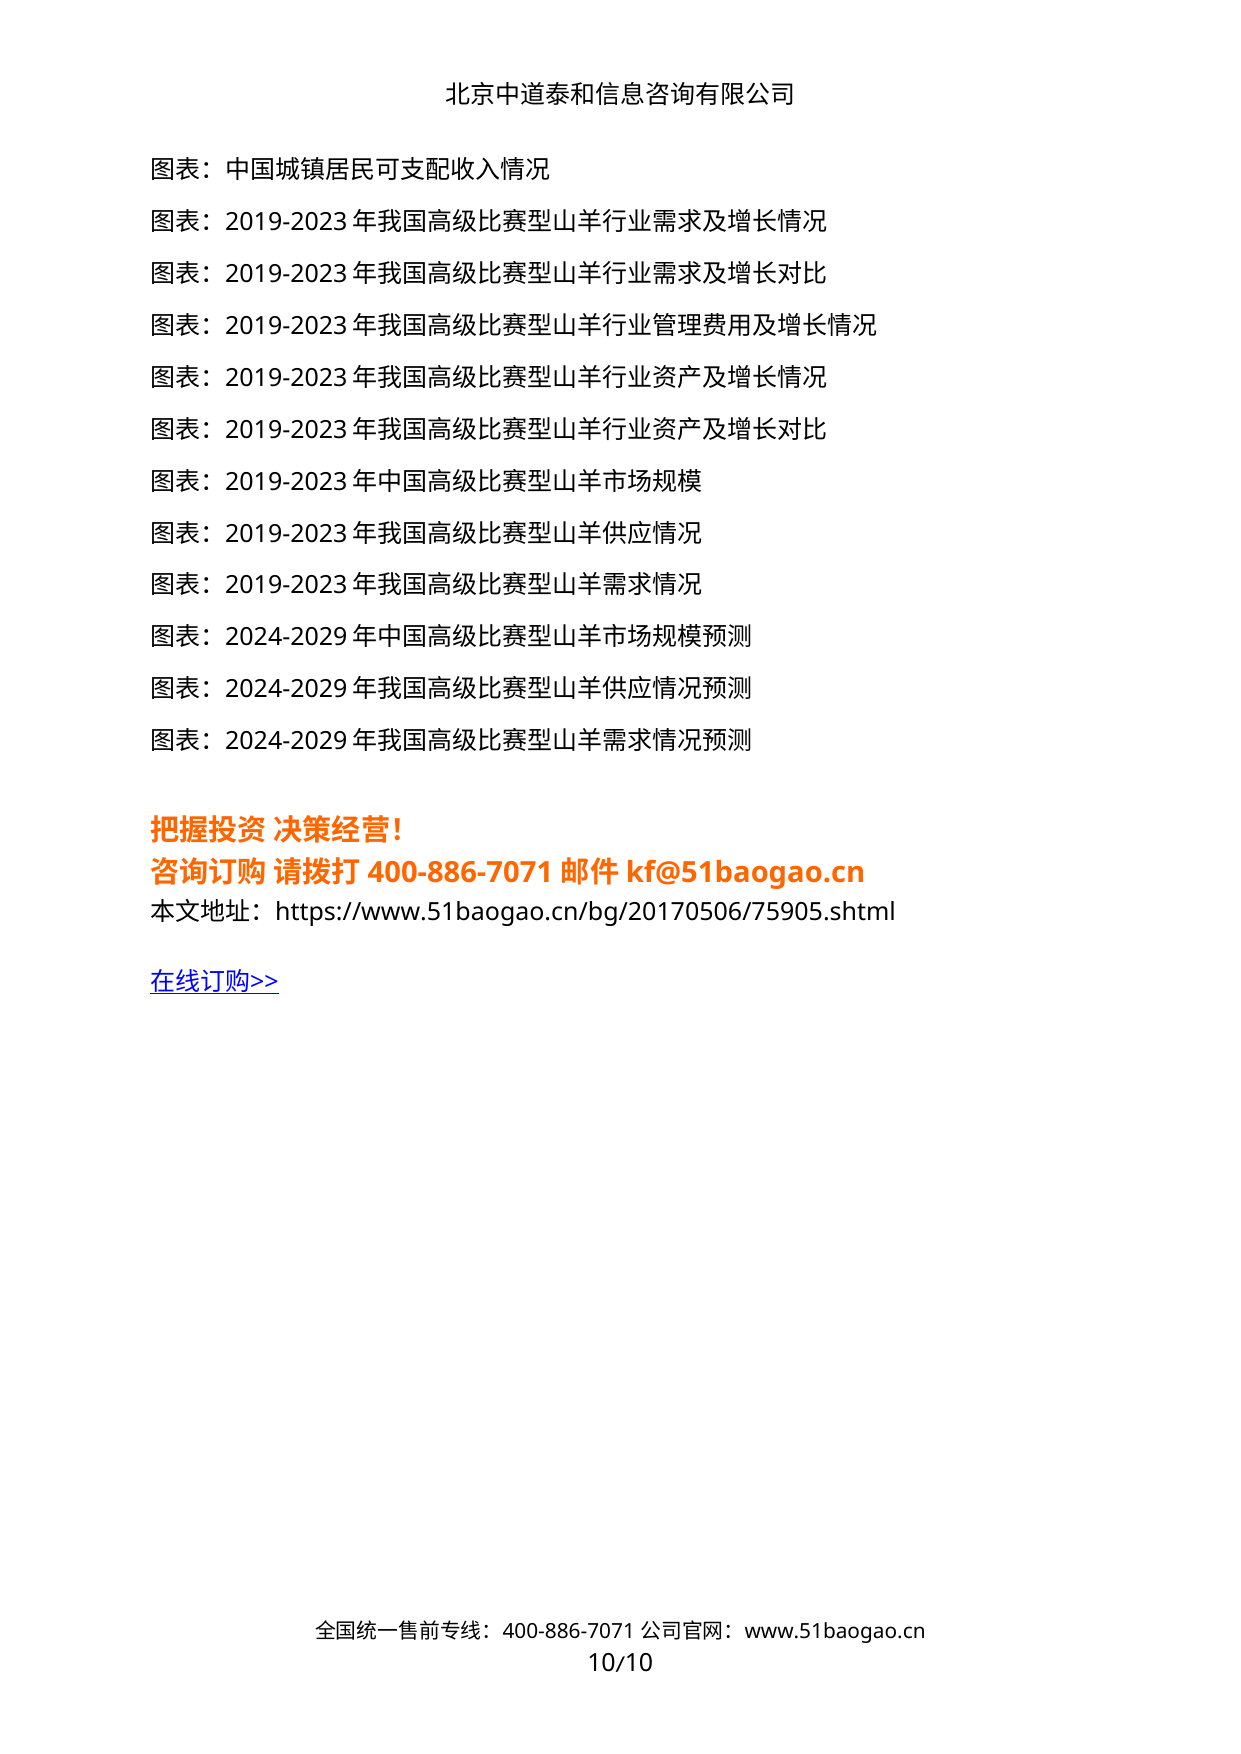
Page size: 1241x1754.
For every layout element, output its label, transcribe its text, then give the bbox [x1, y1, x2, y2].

text 图表：2019-2023年我国高级比赛型山羊行业需求及增长情况 [150, 202, 1090, 238]
text 图表：中国城镇居民可支配收入情况 [150, 150, 1090, 186]
text 图表：2019-2023年我国高级比赛型山羊行业资产及增长对比 [150, 409, 1090, 446]
text 在线订购>> [150, 927, 1090, 998]
text 图表：2019-2023年我国高级比赛型山羊行业管理费用及增长情况 [150, 306, 1090, 342]
text 图表：2019-2023年我国高级比赛型山羊供应情况 [150, 513, 1090, 549]
text 图表：2019-2023年我国高级比赛型山羊行业资产及增长情况 [150, 357, 1090, 394]
text 图表：2024-2029年中国高级比赛型山羊市场规模预测 [150, 617, 1090, 653]
text 图表：2024-2029年我国高级比赛型山羊供应情况预测 [150, 669, 1090, 705]
text 把握投资 决策经营！咨询订购 请拨打 400-886-7071 邮件 kf@51baogao.cn本文地址：https://www.51baogao.cn/bg/20170506/75905.shtml [150, 772, 1090, 927]
text 图表：2019-2023年我国高级比赛型山羊行业需求及增长对比 [150, 254, 1090, 290]
text 图表：2019-2023年中国高级比赛型山羊市场规模 [150, 461, 1090, 497]
text 图表：2019-2023年我国高级比赛型山羊需求情况 [150, 565, 1090, 601]
text 图表：2024-2029年我国高级比赛型山羊需求情况预测 [150, 721, 1090, 757]
